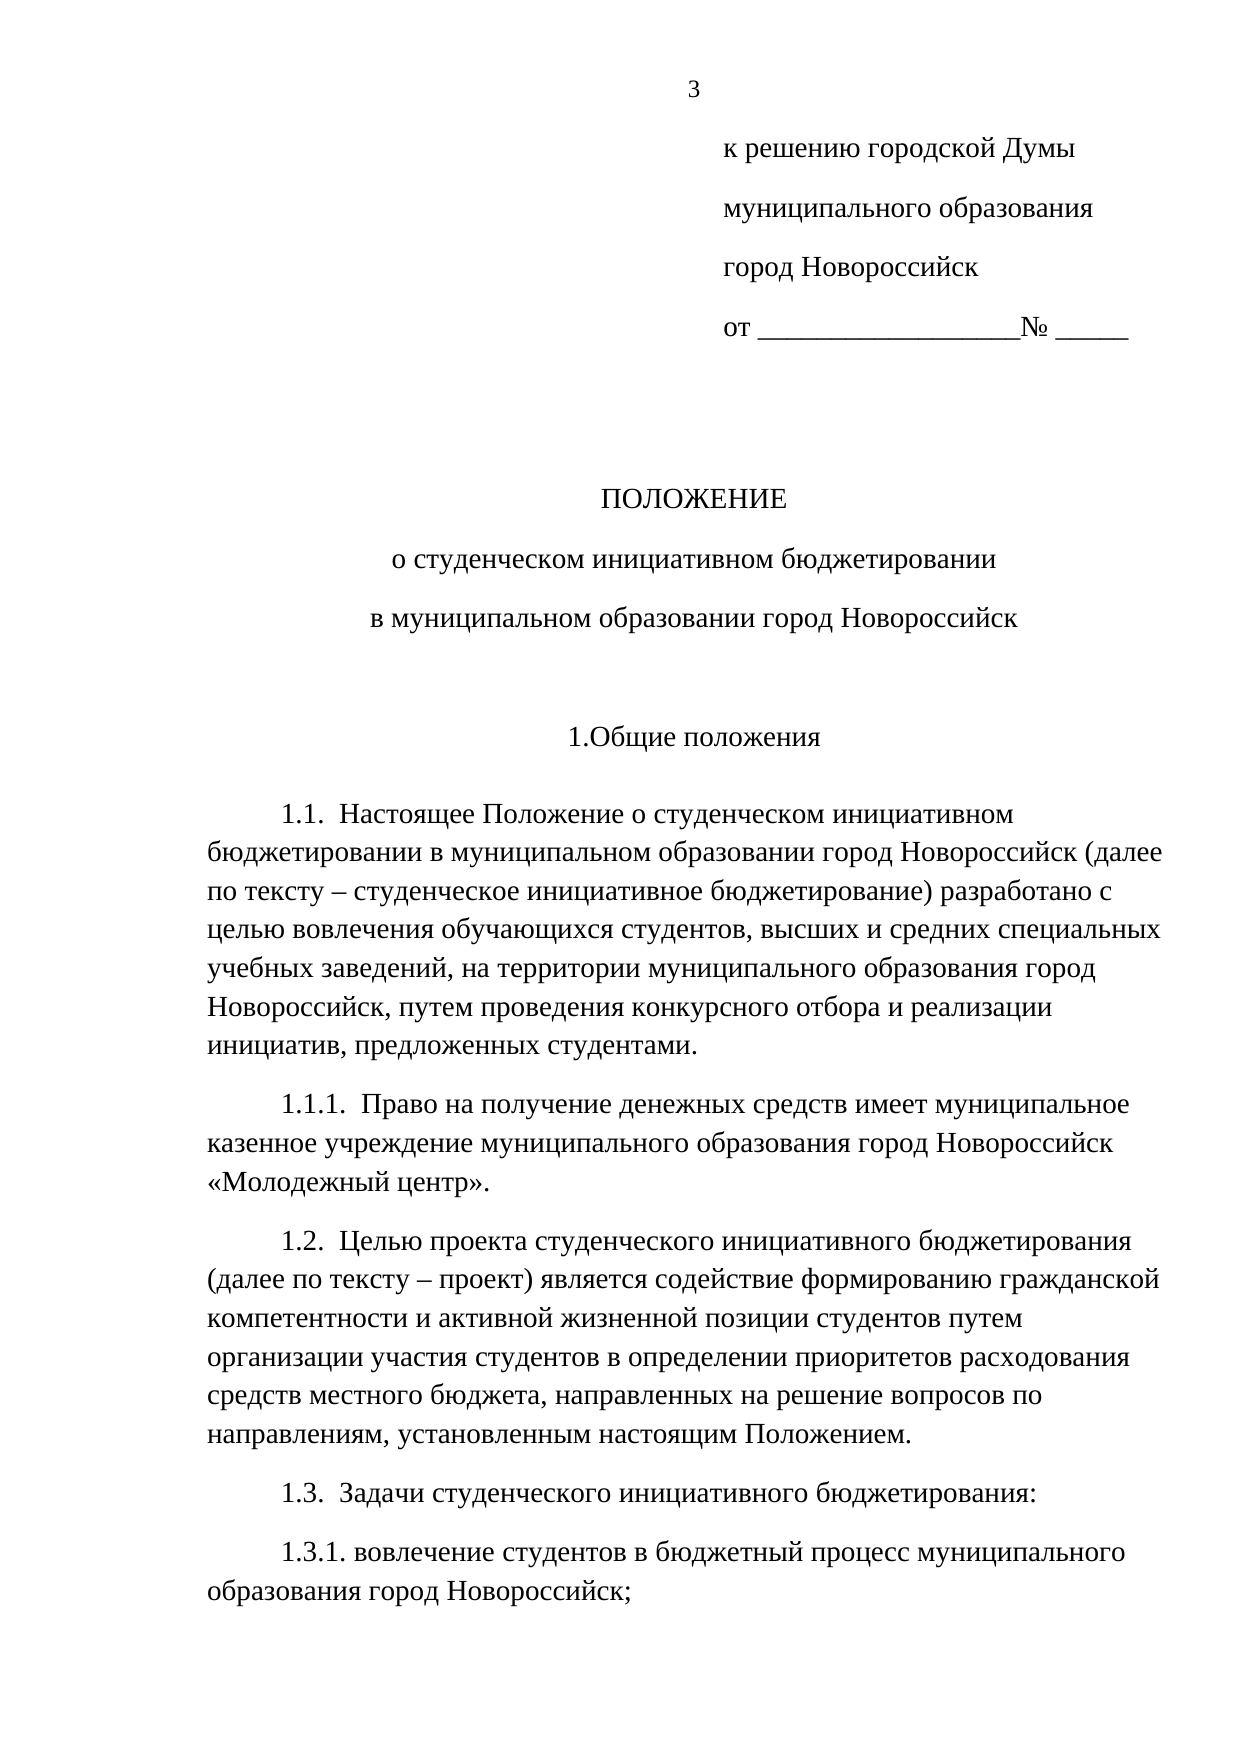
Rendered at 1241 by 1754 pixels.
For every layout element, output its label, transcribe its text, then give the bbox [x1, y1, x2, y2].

text 1.Общие положения [207, 719, 1181, 752]
text 1.3.1. вовлечение студентов в бюджетный процесс муниципального образования город Новороссийск; [207, 1534, 1181, 1607]
text 1.1. Настоящее Положение о студенческом инициативном бюджетировании в муниципальном образовании город Новороссийск (далее по тексту – студенческое инициативное бюджетирование) разработано с целью вовлечения обучающихся студентов, высших и средних специальных учебных заведений, на территории муниципального образования город Новороссийск, путем проведения конкурсного отбора и реализации инициатив, предложенных студентами. [207, 796, 1181, 1061]
text 1.2. Целью проекта студенческого инициативного бюджетирования (далее по тексту – проект) является содействие формированию гражданской компетентности и активной жизненной позиции студентов путем организации участия студентов в определении приоритетов расходования средств местного бюджета, направленных на решение вопросов по направлениям, установленным настоящим Положением. [207, 1223, 1181, 1449]
text ПОЛОЖЕНИЕ [207, 481, 1181, 515]
text 1.1.1. Право на получение денежных средств имеет муниципальное казенное учреждение муниципального образования город Новороссийск «Молодежный центр». [207, 1087, 1181, 1197]
text муниципального образования [207, 190, 1181, 223]
text город Новороссийск [207, 249, 1181, 283]
text в муниципальном образовании город Новороссийск [207, 600, 1181, 634]
text 1.3. Задачи студенческого инициативного бюджетирования: [207, 1475, 1181, 1509]
text к решению городской Думы [649, 131, 1181, 164]
text о студенческом инициативном бюджетировании [207, 541, 1181, 574]
text от __________________№ _____ [207, 309, 1181, 342]
